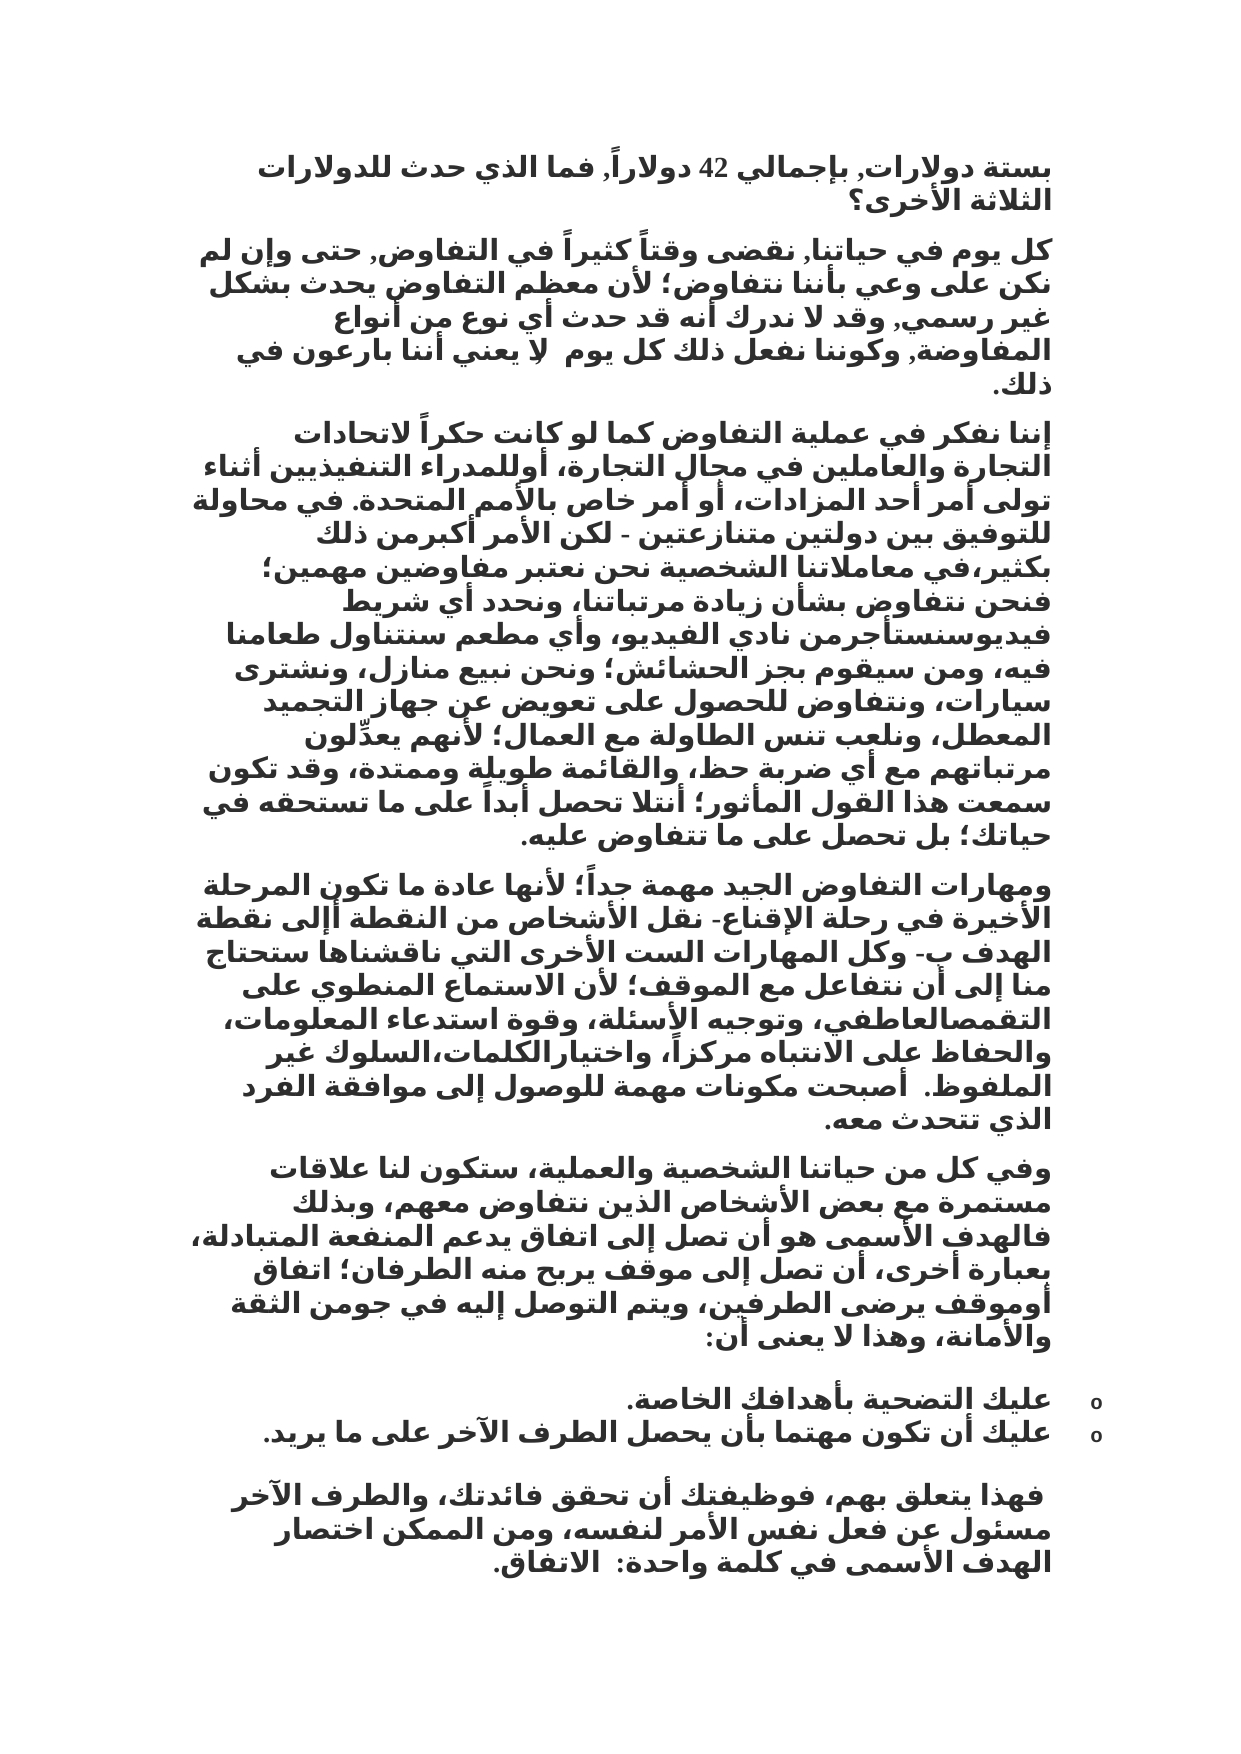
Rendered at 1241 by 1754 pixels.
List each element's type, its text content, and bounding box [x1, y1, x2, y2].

text إننا نفكر في عملية التفاوض كما لو كانت حكراً لاتحادات التجارة والعاملين في مجال التجارة، أوللمدراء التنفيذيين أثناء تولى أمر أحد المزادات، أو أمر خاص بالأمم المتحدة. في محاولة للتوفيق بين دولتين متنازعتين - لكن الأمر أكبرمن ذلك بكثير،في معاملاتنا الشخصية نحن نعتبر مفاوضين مهمين؛ فنحن نتفاوض بشأن زيادة مرتباتنا، ونحدد أي شريط فيديوسنستأجرمن نادي الفيديو، وأي مطعم سنتناول طعامنا فيه، ومن سيقوم بجز الحشائش؛ ونحن نبيع منازل، ونشترى سيارات، ونتفاوض للحصول على تعويض عن جهاز التجميد المعطل، ونلعب تنس الطاولة مع العمال؛ لأنهم يعدِّلون مرتباتهم مع أي ضربة حظ، والقائمة طويلة وممتدة، وقد تكون سمعت هذا القول المأثور؛ أنتلا تحصل أبداً على ما تستحقه في حياتك؛ بل تحصل على ما تتفاوض عليه. [187, 416, 1053, 852]
list عليك أن تكون مهتما بأن يحصل الطرف الآخر على ما يريد. [187, 1416, 1090, 1449]
text كل يوم في حياتنا, نقضى وقتاً كثيراً في التفاوض, حتى وإن لم نكن على وعي بأننا نتفاوض؛ لأن معظم التفاوض يحدث بشكل غير رسمي, وقد لا ندرك أنه قد حدث أي نوع من أنواع المفاوضة, وكوننا نفعل ذلك كل يوم, لا يعني أننا بارعون في ذلك. [187, 233, 1053, 400]
text وفي كل من حياتنا الشخصية والعملية، ستكون لنا علاقات مستمرة مع بعض الأشخاص الذين نتفاوض معهم، وبذلك فالهدف الأسمى هو أن تصل إلى اتفاق يدعم المنفعة المتبادلة، بعبارة أخرى، أن تصل إلى موقف يربح منه الطرفان؛ اتفاق أوموقف يرضى الطرفين، ويتم التوصل إليه في جومن الثقة والأمانة، وهذا لا يعنى أن: [187, 1152, 1053, 1353]
list عليك التضحية بأهدافك الخاصة. [187, 1382, 1090, 1416]
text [187, 150, 1053, 217]
text فهذا يتعلق بهم، فوظيفتك أن تحقق فائدتك، والطرف الآخر مسئول عن فعل نفس الأمر لنفسه، ومن الممكن اختصار الهدف الأسمى في كلمة واحدة: الاتفاق. [187, 1478, 1053, 1579]
text ومهارات التفاوض الجيد مهمة جداً؛ لأنها عادة ما تكون المرحلة الأخيرة في رحلة الإقناع- نقل الأشخاص من النقطة أإلى نقطة الهدف ب- وكل المهارات الست الأخرى التي ناقشناها ستحتاج منا إلى أن نتفاعل مع الموقف؛ لأن الاستماع المنطوي على التقمصالعاطفي، وتوجيه الأسئلة، وقوة استدعاء المعلومات، والحفاظ على الانتباه مركزاً، واختيارالكلمات،السلوك غير الملفوظ. أصبحت مكونات مهمة للوصول إلى موافقة الفرد الذي تتحدث معه. [187, 868, 1053, 1136]
